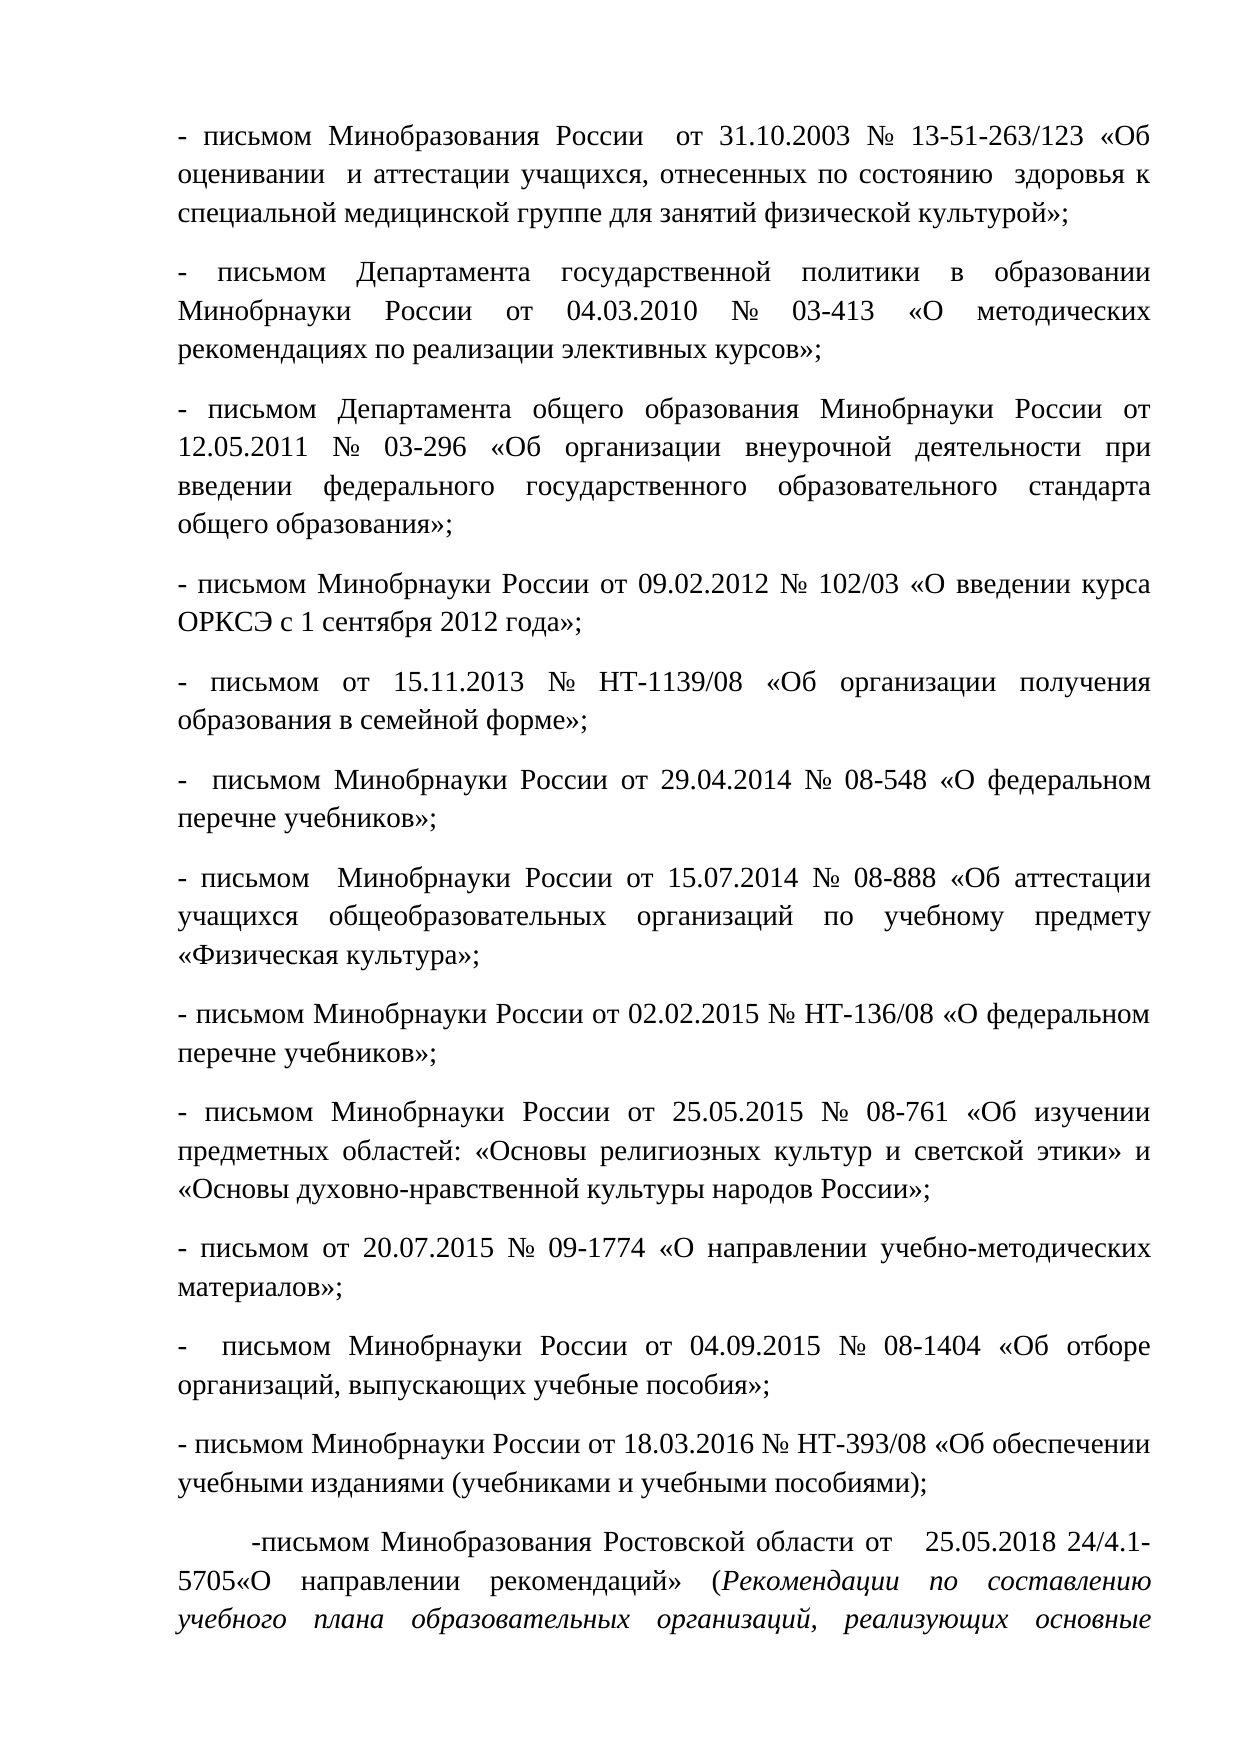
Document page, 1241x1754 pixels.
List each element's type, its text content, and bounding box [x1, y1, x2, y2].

text - письмом Минобрнауки России от 09.02.2012 № 102/03 «О введении курса ОРКСЭ с 1 сентября 2012 года»; [177, 566, 1152, 638]
text - письмом Департамента государственной политики в образовании Минобрнауки России от 04.03.2010 № 03-413 «О методических рекомендациях по реализации элективных курсов»; [177, 254, 1152, 365]
text - письмом Минобрнауки России от 15.07.2014 № 08-888 «Об аттестации учащихся общеобразовательных организаций по учебному предмету «Физическая культура»; [177, 860, 1152, 970]
text - письмом от 15.11.2013 № НТ-1139/08 «Об организации получения образования в семейной форме»; [177, 664, 1152, 736]
text - письмом Минобрнауки России от 04.09.2015 № 08-1404 «Об отборе организаций, выпускающих учебные пособия»; [177, 1328, 1152, 1401]
text - письмом Минобрнауки России от 02.02.2015 № НТ-136/08 «О федеральном перечне учебников»; [177, 996, 1152, 1068]
text - письмом Минобрнауки России от 29.04.2014 № 08-548 «О федеральном перечне учебников»; [177, 762, 1152, 834]
text - письмом Минобрнауки России от 25.05.2015 № 08-761 «Об изучении предметных областей: «Основы религиозных культур и светской этики» и «Основы духовно-нравственной культуры народов России»; [177, 1094, 1152, 1205]
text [177, 1524, 1152, 1635]
text - письмом Минобрнауки России от 18.03.2016 № НТ-393/08 «Об обеспечении учебными изданиями (учебниками и учебными пособиями); [177, 1426, 1152, 1498]
text - письмом Минобразования России от 31.10.2003 № 13-51-263/123 «Об оценивании и аттестации учащихся, отнесенных по состоянию здоровья к специальной медицинской группе для занятий физической культурой»; [177, 118, 1152, 229]
text - письмом Департамента общего образования Минобрнауки России от 12.05.2011 № 03-296 «Об организации внеурочной деятельности при введении федерального государственного образовательного стандарта общего образования»; [177, 391, 1152, 540]
text - письмом от 20.07.2015 № 09-1774 «О направлении учебно-методических материалов»; [177, 1231, 1152, 1303]
